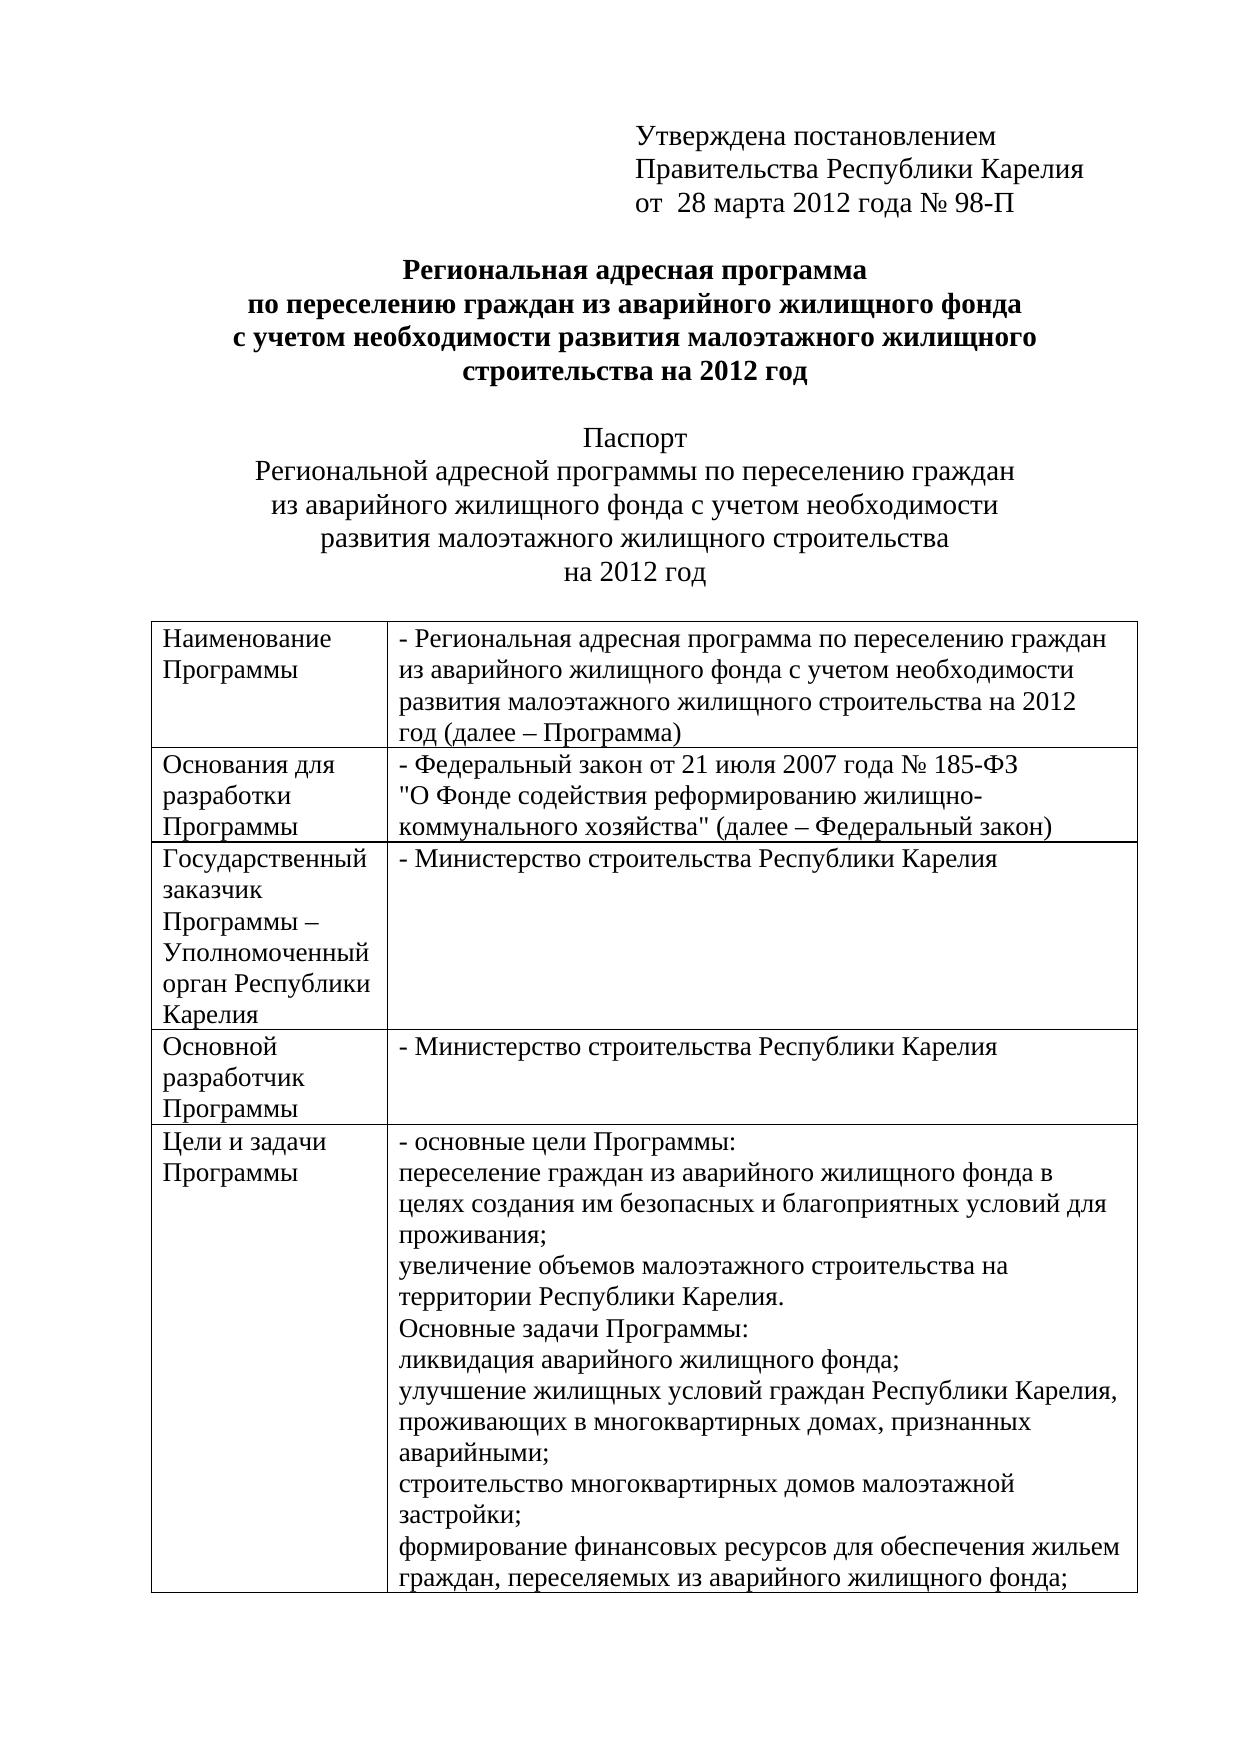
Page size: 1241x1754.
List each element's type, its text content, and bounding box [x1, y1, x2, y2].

table_cell Основания для разработки Программы [152, 748, 387, 841]
text из аварийного жилищного фонда с учетом необходимости [162, 487, 1107, 521]
text Правительства Республики Карелия [162, 152, 1107, 185]
text Паспорт [162, 420, 1107, 453]
table_header Наименование Программы [152, 622, 387, 747]
text по переселению граждан из аварийного жилищного фонда [162, 286, 1107, 319]
text Региональная адресная программа [162, 252, 1107, 286]
text на 2012 год [162, 554, 1107, 588]
table_cell Государственный заказчик Программы –Уполномоченный орган Республики Карелия [152, 843, 387, 1029]
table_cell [388, 1125, 1137, 1592]
text от 28 марта 2012 года № 98-П [162, 185, 1107, 219]
table_cell - Министерство строительства Республики Карелия [388, 843, 1137, 1029]
text развития малоэтажного жилищного строительства [162, 521, 1107, 554]
text с учетом необходимости развития малоэтажного жилищного строительства на 2012 год [162, 319, 1107, 386]
table_cell - Федеральный закон от 21 июля 2007 года № 185-ФЗ "О Фонде содействия реформированию жилищно-коммунального хозяйства" (далее – Федеральный закон) [388, 748, 1137, 841]
table_cell - Министерство строительства Республики Карелия [388, 1030, 1137, 1124]
table_header - Региональная адресная программа по переселению граждан из аварийного жилищного фонда с учетом необходимости развития малоэтажного жилищного строительства на 2012 год (далее – Программа) [388, 622, 1137, 747]
table_cell Основной разработчик Программы [152, 1030, 387, 1124]
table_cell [152, 1125, 387, 1592]
text Региональной адресной программы по переселению граждан [162, 453, 1107, 487]
text Утверждена постановлением [162, 118, 1107, 152]
